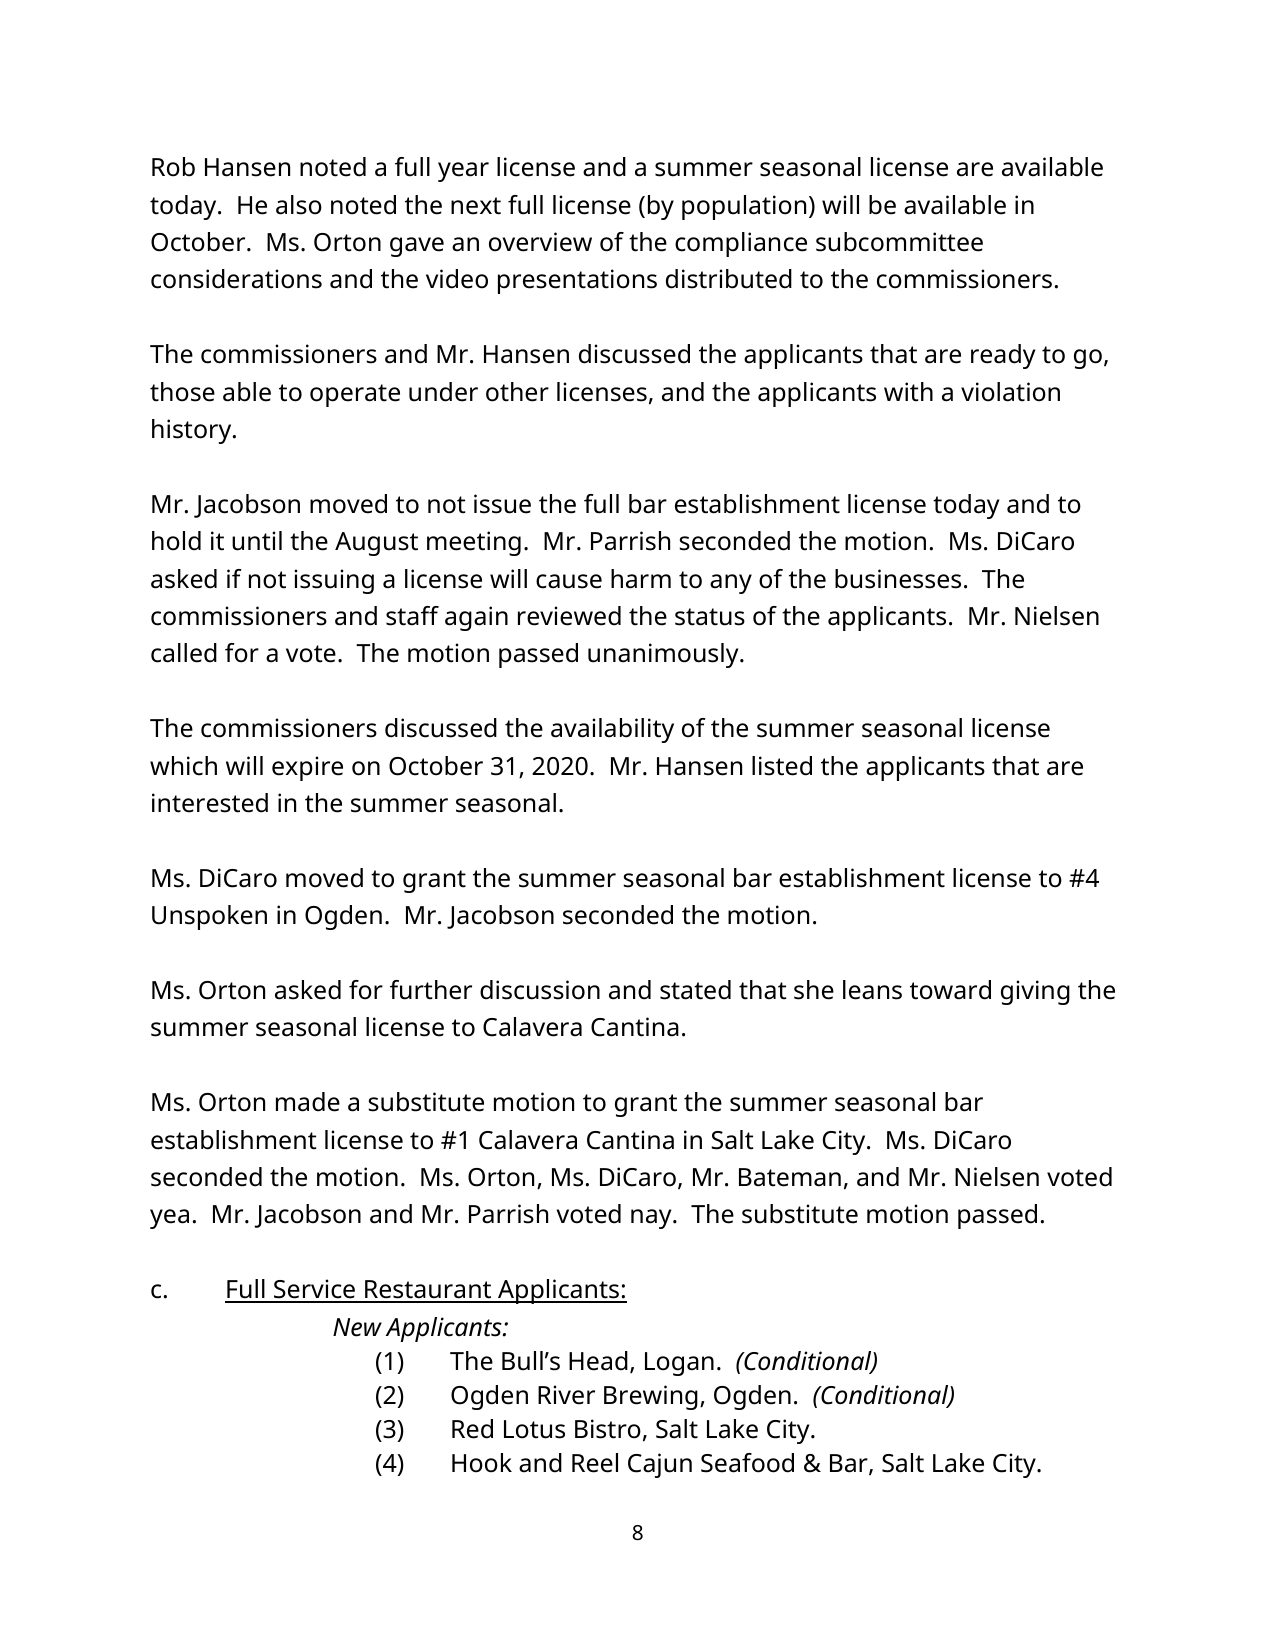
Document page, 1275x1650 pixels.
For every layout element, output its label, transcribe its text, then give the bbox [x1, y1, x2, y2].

text (3) Red Lotus Bistro, Salt Lake City. [150, 1411, 1125, 1446]
text Ms. Orton made a substitute motion to grant the summer seasonal bar establishment license to #1 Calavera Cantina in Salt Lake City. Ms. DiCaro seconded the motion. Ms. Orton, Ms. DiCaro, Mr. Bateman, and Mr. Nielsen voted yea. Mr. Jacobson and Mr. Parrish voted nay. The substitute motion passed. [150, 1085, 1125, 1231]
text New Applicants: [225, 1309, 1125, 1343]
text Mr. Jacobson moved to not issue the full bar establishment license today and to hold it until the August meeting. Mr. Parrish seconded the motion. Ms. DiCaro asked if not issuing a license will cause harm to any of the businesses. The commissioners and staff again reviewed the status of the applicants. Mr. Nielsen called for a vote. The motion passed unanimously. [150, 487, 1125, 670]
text (4) Hook and Reel Cajun Seafood & Bar, Salt Lake City. [150, 1446, 1125, 1479]
text Ms. DiCaro moved to grant the summer seasonal bar establishment license to #4 Unspoken in Ogden. Mr. Jacobson seconded the motion. [150, 861, 1125, 932]
text c. Full Service Restaurant Applicants: [150, 1272, 1125, 1306]
text The commissioners and Mr. Hansen discussed the applicants that are ready to go, those able to operate under other licenses, and the applicants with a violation history. [150, 337, 1125, 446]
text (2) Ogden River Brewing, Ogden. (Conditional) [150, 1377, 1125, 1411]
text The commissioners discussed the availability of the summer seasonal license which will expire on October 31, 2020. Mr. Hansen listed the applicants that are interested in the summer seasonal. [150, 711, 1125, 820]
text Rob Hansen noted a full year license and a summer seasonal license are available today. He also noted the next full license (by population) will be available in October. Ms. Orton gave an overview of the compliance subcommittee considerations and the video presentations distributed to the commissioners. [150, 150, 1125, 296]
text (1) The Bull’s Head, Logan. (Conditional) [150, 1343, 1125, 1377]
text Ms. Orton asked for further discussion and stated that she leans toward giving the summer seasonal license to Calavera Cantina. [150, 973, 1125, 1044]
